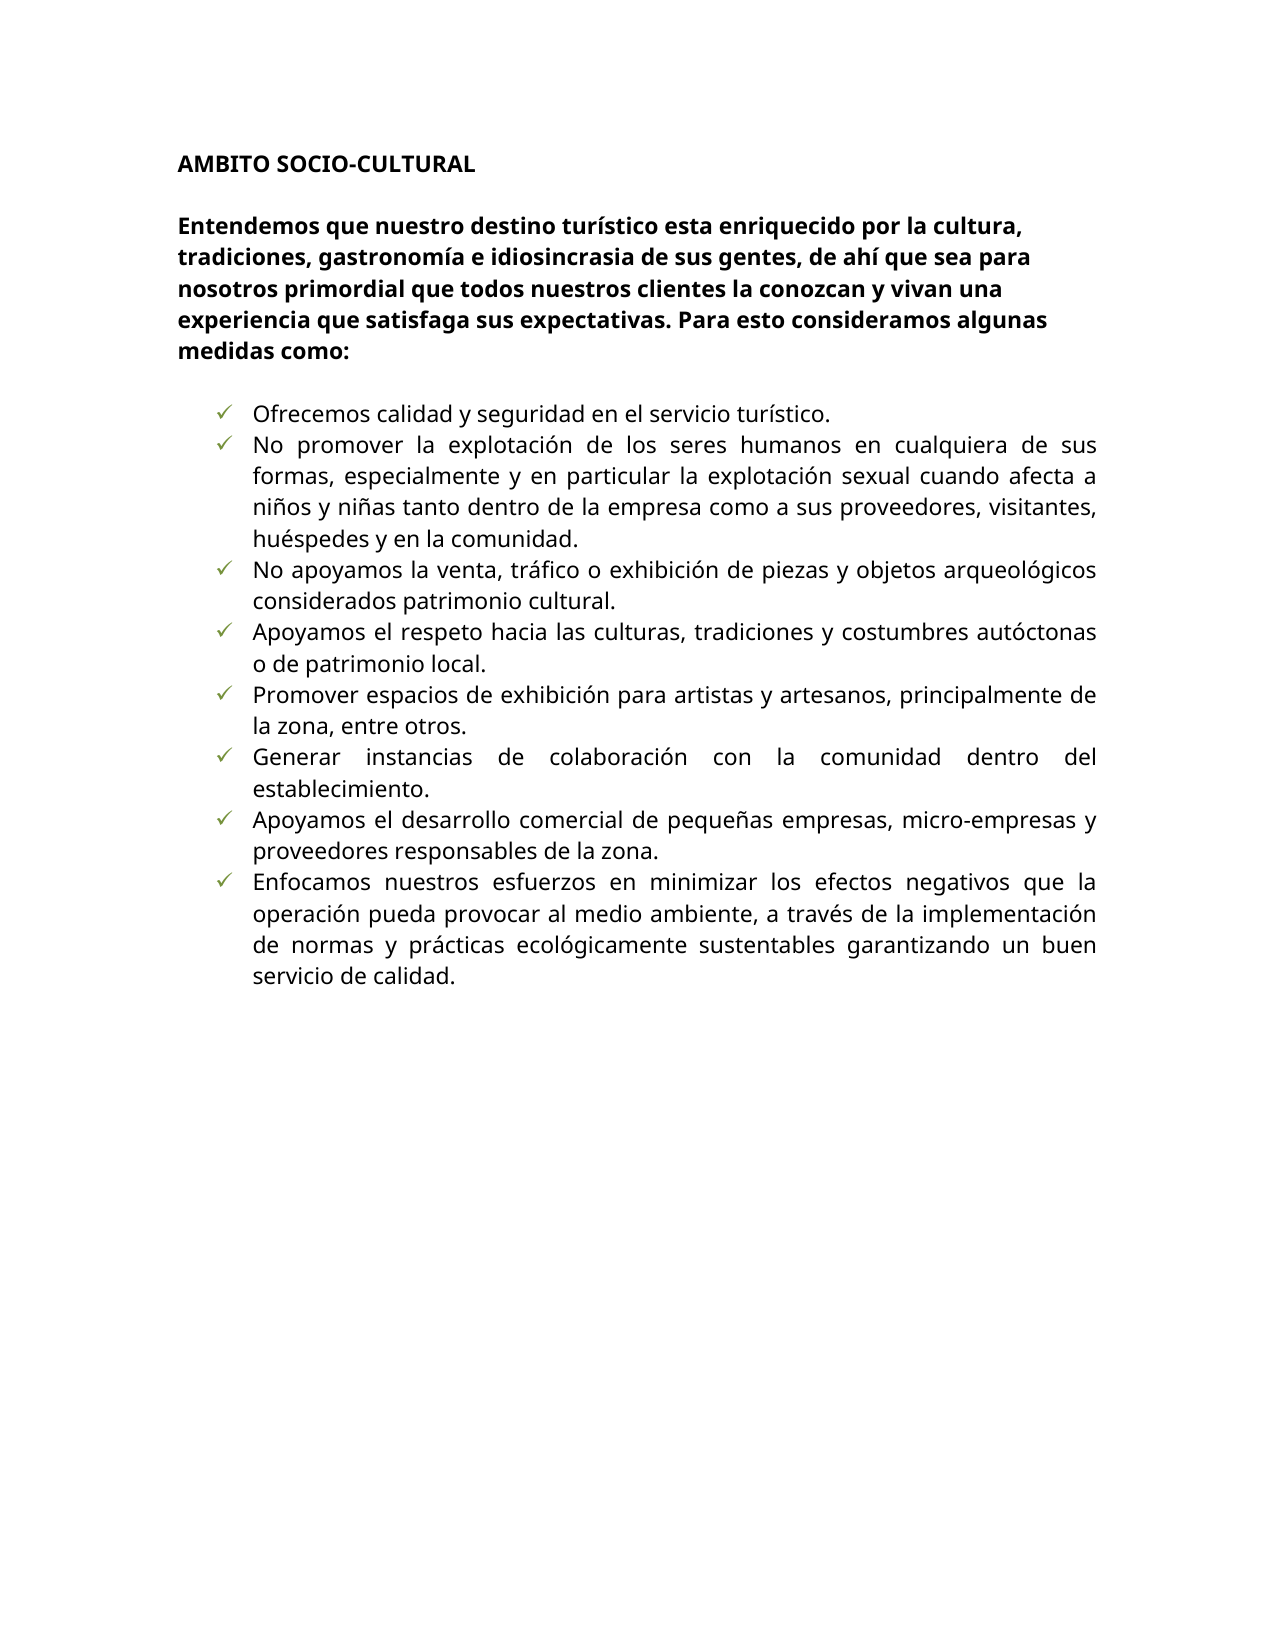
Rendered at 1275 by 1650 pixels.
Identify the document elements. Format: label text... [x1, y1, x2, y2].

text AMBITO SOCIO-CULTURAL [177, 148, 1098, 179]
list Apoyamos el desarrollo comercial de pequeñas empresas, micro-empresas y proveedores responsables de la zona. [215, 804, 1098, 866]
text Entendemos que nuestro destino turístico esta enriquecido por la cultura, tradiciones, gastronomía e idiosincrasia de sus gentes, de ahí que sea para nosotros primordial que todos nuestros clientes la conozcan y vivan una experiencia que satisfaga sus expectativas. Para esto consideramos algunas medidas como: [177, 210, 1098, 366]
list Generar instancias de colaboración con la comunidad dentro del establecimiento. [215, 741, 1098, 804]
list Enfocamos nuestros esfuerzos en minimizar los efectos negativos que la operación pueda provocar al medio ambiente, a través de la implementación de normas y prácticas ecológicamente sustentables garantizando un buen servicio de calidad. [215, 866, 1098, 991]
list Ofrecemos calidad y seguridad en el servicio turístico. [215, 398, 1098, 429]
list No promover la explotación de los seres humanos en cualquiera de sus formas, especialmente y en particular la explotación sexual cuando afecta a niños y niñas tanto dentro de la empresa como a sus proveedores, visitantes, huéspedes y en la comunidad. [215, 429, 1098, 554]
list Apoyamos el respeto hacia las culturas, tradiciones y costumbres autóctonas o de patrimonio local. [215, 616, 1098, 679]
list No apoyamos la venta, tráfico o exhibición de piezas y objetos arqueológicos considerados patrimonio cultural. [215, 554, 1098, 616]
list Promover espacios de exhibición para artistas y artesanos, principalmente de la zona, entre otros. [215, 679, 1098, 741]
